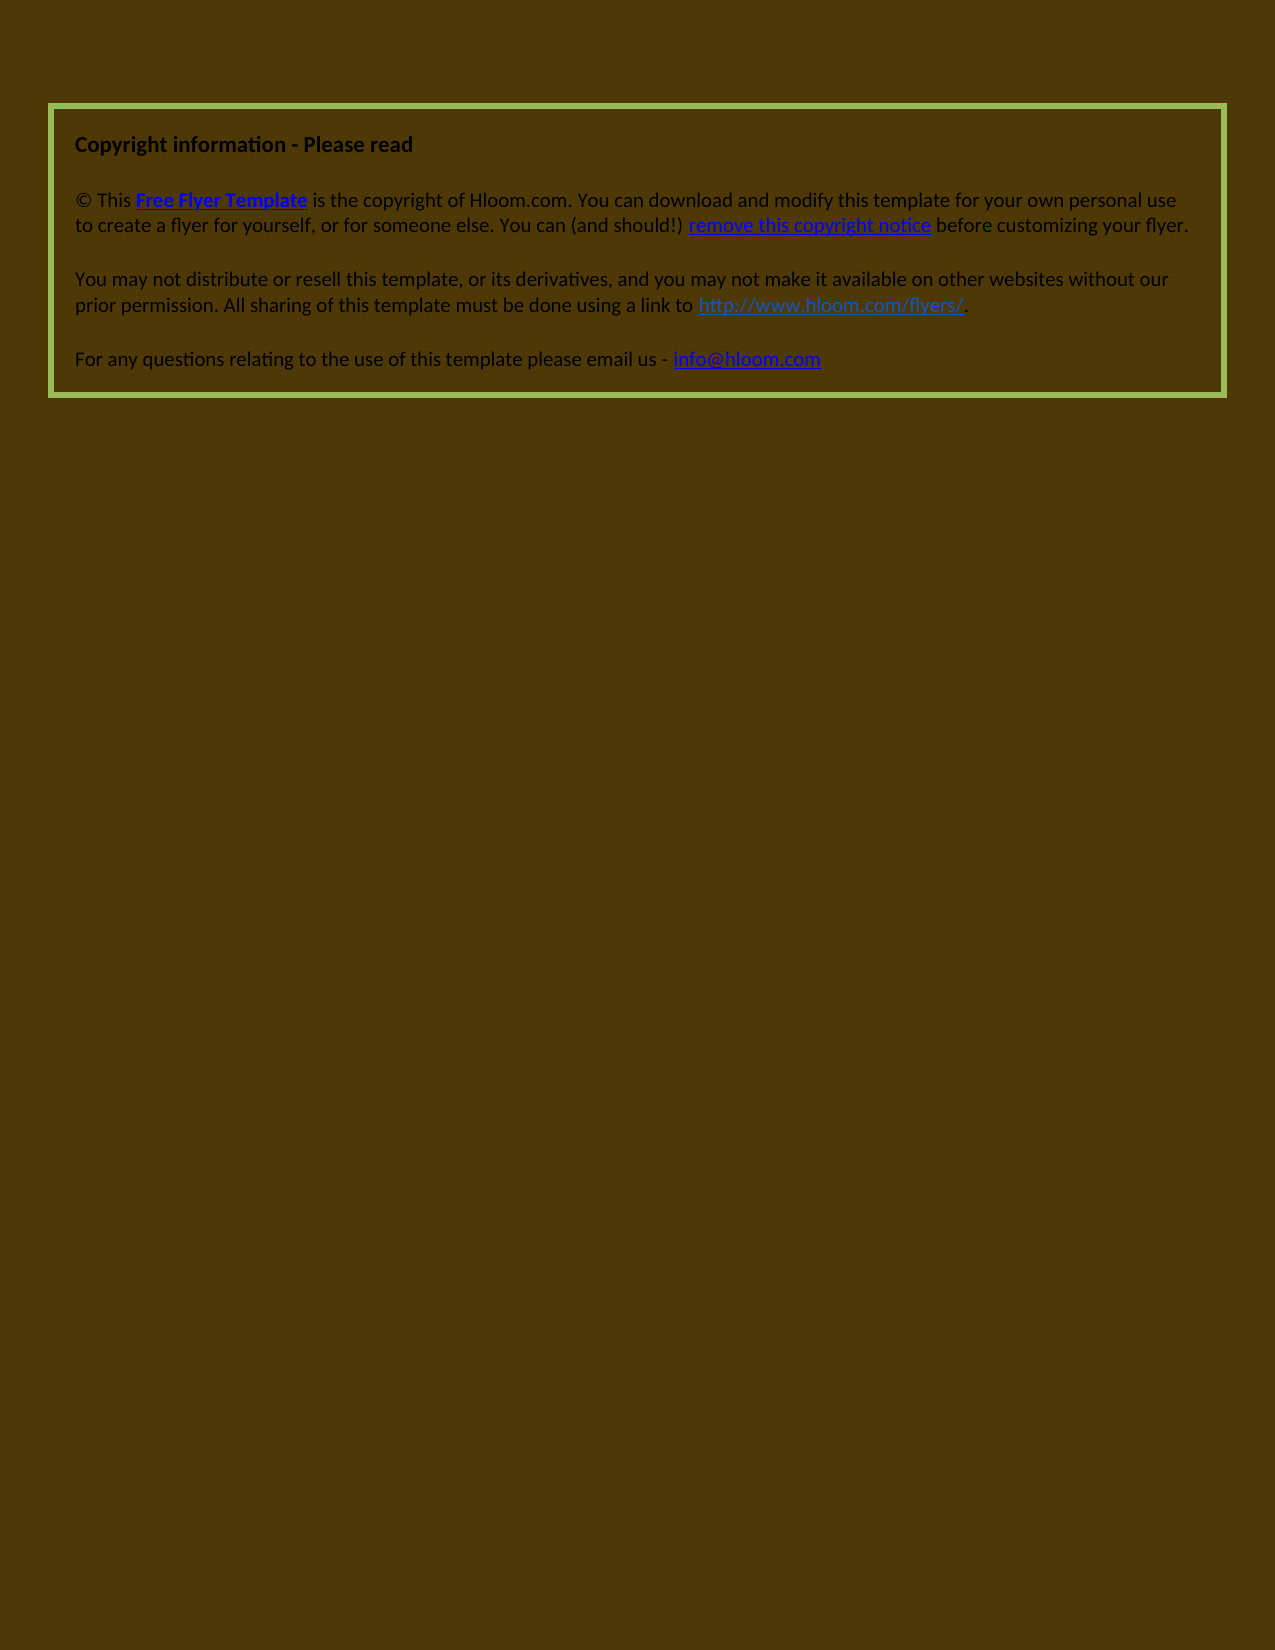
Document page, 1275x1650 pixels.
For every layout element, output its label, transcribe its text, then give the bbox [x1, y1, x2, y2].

text Copyright information - Please read [54, 109, 1221, 158]
text You may not distribute or resell this template, or its derivatives, and you may not make it available on other websites without our prior permission. All sharing of this template must be done using a link to http://www.hloom.com/flyers/. [75, 266, 1200, 317]
text © This Free Flyer Template is the copyright of Hloom.com. You can download and modify this template for your own personal use to create a flyer for yourself, or for someone else. You can (and should!) remove this copyright notice before customizing your flyer. [75, 187, 1200, 238]
text For any questions relating to the use of this template please email us - info@hloom.com [54, 346, 1221, 392]
